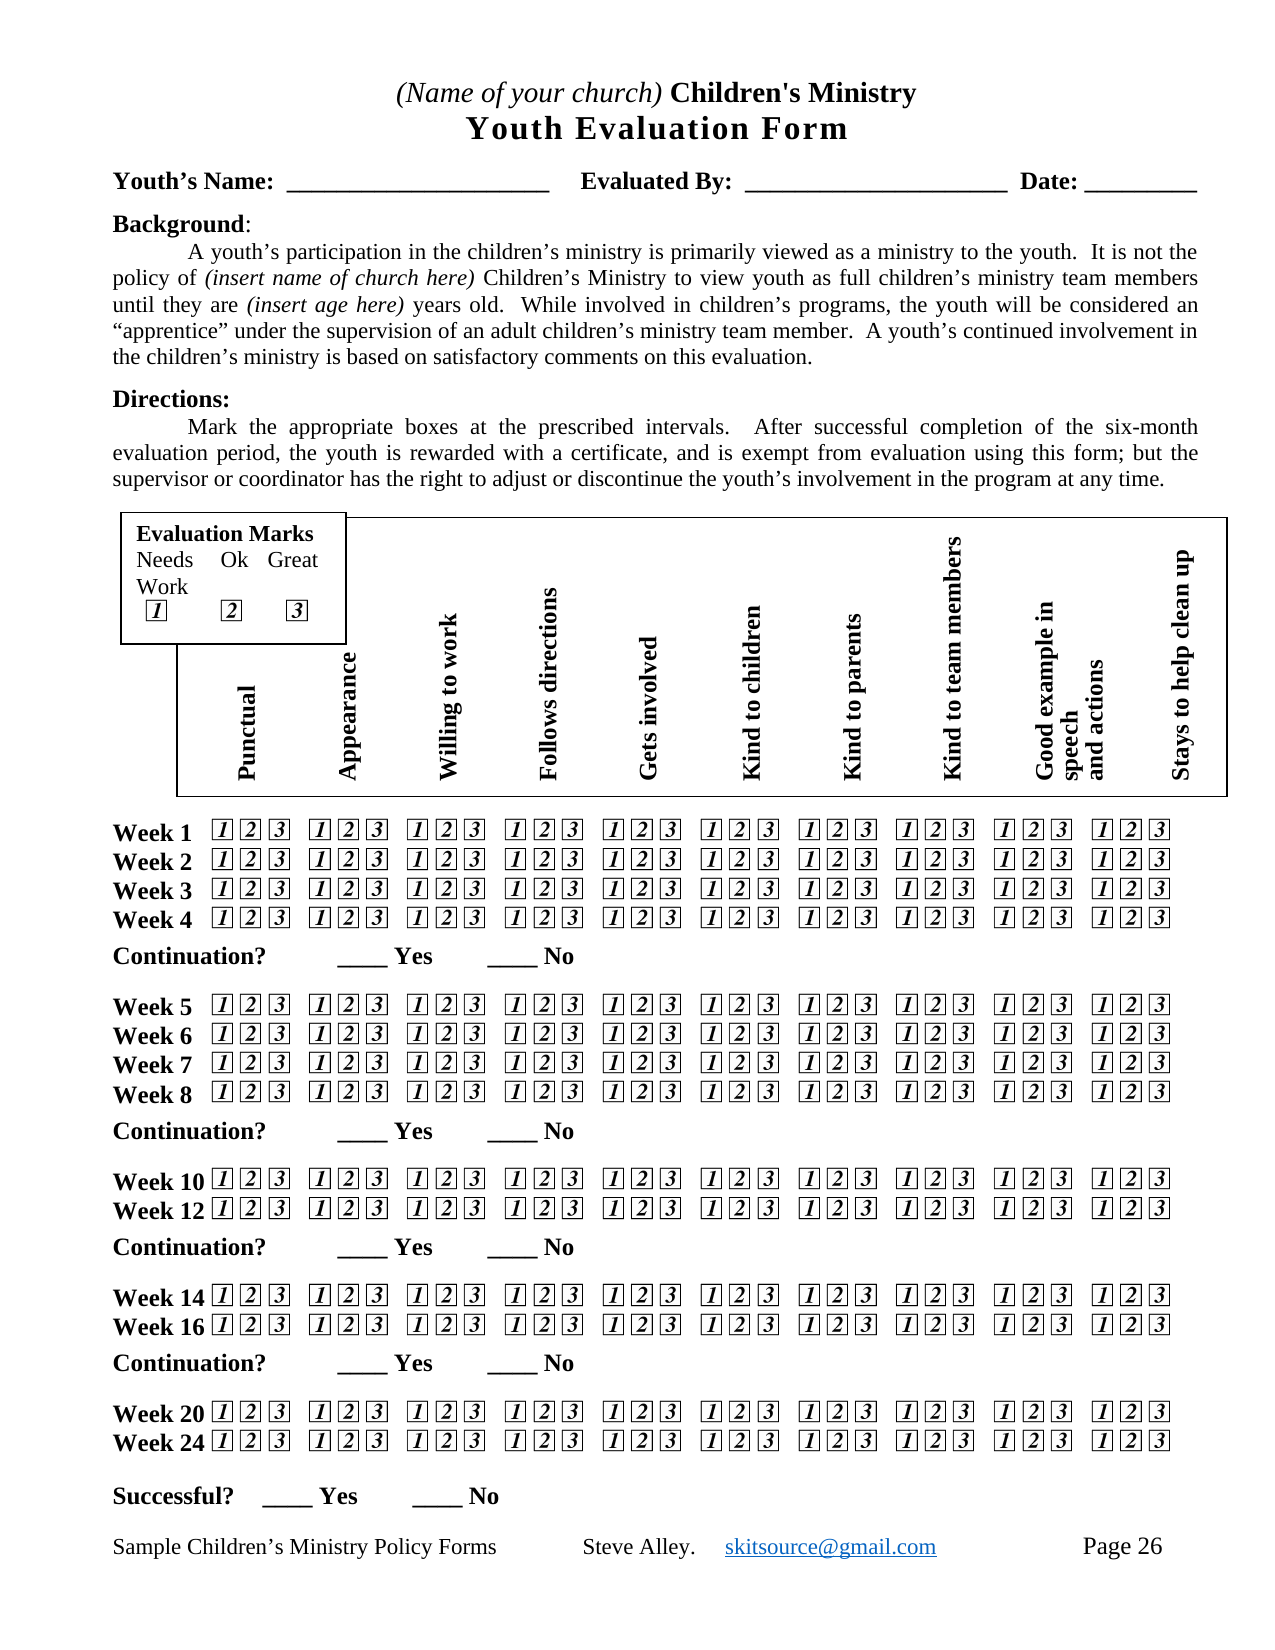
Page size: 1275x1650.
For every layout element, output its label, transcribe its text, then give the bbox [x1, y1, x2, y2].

subtitle Youth’s Name: _____________________ Evaluated By: _____________________ Date: _________ [112, 166, 1200, 195]
picture [1022, 993, 1045, 1016]
picture [630, 1080, 653, 1103]
picture [504, 1022, 527, 1045]
picture [308, 877, 332, 900]
picture [757, 906, 780, 929]
picture [854, 1197, 878, 1220]
picture [239, 877, 262, 900]
picture [700, 877, 723, 900]
picture [602, 1429, 625, 1452]
picture [1022, 1022, 1045, 1045]
picture [211, 1429, 234, 1452]
picture [798, 1051, 821, 1074]
picture [602, 1400, 625, 1423]
picture [602, 1022, 625, 1045]
picture [504, 1080, 527, 1103]
picture [1022, 1051, 1045, 1074]
picture [1050, 1400, 1073, 1423]
picture [561, 1197, 584, 1220]
picture [952, 1022, 975, 1045]
picture [602, 1313, 625, 1336]
picture [463, 1022, 486, 1045]
picture [924, 1283, 947, 1307]
picture [952, 1080, 975, 1103]
picture [952, 1167, 975, 1190]
picture [1091, 1429, 1114, 1452]
picture [659, 906, 682, 929]
picture [993, 877, 1016, 900]
picture [924, 818, 947, 841]
picture [211, 1313, 234, 1336]
picture [895, 848, 918, 871]
picture [895, 1080, 918, 1103]
picture [561, 877, 584, 900]
picture [337, 877, 360, 900]
picture [895, 818, 918, 841]
picture [406, 1080, 429, 1103]
picture [630, 1429, 653, 1452]
picture [308, 1197, 332, 1220]
picture [1050, 1022, 1073, 1045]
picture [533, 1429, 556, 1452]
picture [239, 1167, 262, 1190]
picture [854, 1080, 878, 1103]
picture [1120, 993, 1143, 1016]
picture [435, 1167, 458, 1190]
picture [268, 1197, 291, 1220]
picture [854, 1051, 878, 1074]
picture [211, 993, 234, 1016]
picture [952, 848, 975, 871]
picture [798, 877, 821, 900]
picture [757, 877, 780, 900]
picture [630, 877, 653, 900]
picture [504, 1400, 527, 1423]
picture [757, 1283, 780, 1307]
picture [993, 1429, 1016, 1452]
picture [700, 993, 723, 1016]
picture [1091, 993, 1114, 1016]
picture [435, 877, 458, 900]
picture [211, 1080, 234, 1103]
picture [337, 1400, 360, 1423]
picture [365, 1283, 388, 1307]
picture [1022, 1429, 1045, 1452]
picture [659, 1022, 682, 1045]
picture [854, 1429, 878, 1452]
picture [659, 993, 682, 1016]
picture [700, 906, 723, 929]
picture [211, 906, 234, 929]
picture [1148, 877, 1171, 900]
picture [239, 1400, 262, 1423]
picture [561, 1283, 584, 1307]
picture [630, 906, 653, 929]
picture [561, 818, 584, 841]
picture [239, 1051, 262, 1074]
picture [728, 1197, 751, 1220]
picture [826, 818, 849, 841]
picture [602, 848, 625, 871]
picture [924, 993, 947, 1016]
picture [1120, 1283, 1143, 1307]
picture [700, 1022, 723, 1045]
text Successful? ____ Yes ____ No [112, 1486, 1200, 1509]
picture [728, 877, 751, 900]
picture [268, 1429, 291, 1452]
picture [798, 1022, 821, 1045]
picture [435, 1080, 458, 1103]
picture [1091, 906, 1114, 929]
picture [1120, 1429, 1143, 1452]
picture [365, 1080, 388, 1103]
picture [826, 993, 849, 1016]
picture [854, 1022, 878, 1045]
picture [211, 848, 234, 871]
picture [826, 848, 849, 871]
picture [728, 1429, 751, 1452]
picture [1050, 818, 1073, 841]
picture [728, 1313, 751, 1336]
picture [854, 906, 878, 929]
picture [365, 1167, 388, 1190]
picture [337, 1429, 360, 1452]
picture [1050, 1051, 1073, 1074]
picture [463, 818, 486, 841]
picture [952, 818, 975, 841]
picture [1022, 818, 1045, 841]
picture [337, 1167, 360, 1190]
picture [406, 1313, 429, 1336]
picture [504, 1429, 527, 1452]
picture [1091, 877, 1114, 900]
picture [1022, 848, 1045, 871]
picture [924, 1400, 947, 1423]
picture [504, 1051, 527, 1074]
picture [757, 1022, 780, 1045]
picture [308, 1080, 332, 1103]
picture [463, 1429, 486, 1452]
picture [239, 1313, 262, 1336]
picture [728, 1051, 751, 1074]
picture [895, 1167, 918, 1190]
picture [757, 848, 780, 871]
picture [1120, 848, 1143, 871]
picture [337, 848, 360, 871]
picture [463, 1167, 486, 1190]
picture [504, 1313, 527, 1336]
picture [630, 993, 653, 1016]
picture [533, 848, 556, 871]
picture [504, 1197, 527, 1220]
picture [757, 1429, 780, 1452]
picture [435, 848, 458, 871]
picture [798, 993, 821, 1016]
picture [268, 1080, 291, 1103]
picture [659, 818, 682, 841]
picture [993, 1022, 1016, 1045]
picture [406, 818, 429, 841]
picture [924, 848, 947, 871]
picture [728, 1022, 751, 1045]
picture [798, 1429, 821, 1452]
picture [659, 1283, 682, 1307]
picture [952, 1051, 975, 1074]
picture [854, 848, 878, 871]
picture [924, 1197, 947, 1220]
picture [1120, 877, 1143, 900]
picture [308, 1022, 332, 1045]
picture [728, 1080, 751, 1103]
picture [854, 1313, 878, 1336]
picture [1091, 818, 1114, 841]
picture [406, 1167, 429, 1190]
picture [211, 1400, 234, 1423]
picture [630, 1197, 653, 1220]
picture [1148, 1197, 1171, 1220]
picture [239, 906, 262, 929]
picture [463, 993, 486, 1016]
picture [533, 1080, 556, 1103]
picture [435, 1313, 458, 1336]
picture [561, 1429, 584, 1452]
picture [1148, 1080, 1171, 1103]
picture [406, 1429, 429, 1452]
picture [993, 1080, 1016, 1103]
picture [1022, 1167, 1045, 1190]
picture [798, 1313, 821, 1336]
picture [337, 1080, 360, 1103]
picture [659, 1080, 682, 1103]
picture [365, 818, 388, 841]
picture [308, 848, 332, 871]
picture [826, 906, 849, 929]
picture [630, 848, 653, 871]
picture [728, 906, 751, 929]
picture [504, 1167, 527, 1190]
picture [435, 1429, 458, 1452]
picture [1148, 1429, 1171, 1452]
picture [700, 848, 723, 871]
picture [798, 1283, 821, 1307]
picture [220, 599, 243, 622]
picture [268, 1283, 291, 1307]
picture [337, 818, 360, 841]
picture [1120, 1197, 1143, 1220]
picture [239, 1283, 262, 1307]
picture [406, 1400, 429, 1423]
text Continuation? ____ Yes ____ No [112, 1121, 1200, 1144]
picture [895, 1313, 918, 1336]
picture [728, 818, 751, 841]
picture [211, 1022, 234, 1045]
picture [700, 1400, 723, 1423]
picture [700, 1051, 723, 1074]
picture [1050, 993, 1073, 1016]
picture [895, 1022, 918, 1045]
picture [308, 993, 332, 1016]
picture [1022, 906, 1045, 929]
picture [895, 1197, 918, 1220]
picture [1050, 1429, 1073, 1452]
picture [308, 1400, 332, 1423]
picture [1091, 1051, 1114, 1074]
picture [757, 1400, 780, 1423]
picture [337, 1283, 360, 1307]
picture [561, 993, 584, 1016]
picture [826, 1080, 849, 1103]
picture [630, 1283, 653, 1307]
picture [728, 848, 751, 871]
text Continuation? ____ Yes ____ No [112, 946, 1200, 969]
picture [924, 906, 947, 929]
picture [659, 877, 682, 900]
picture [602, 1167, 625, 1190]
picture [561, 906, 584, 929]
picture [757, 1167, 780, 1190]
picture [435, 818, 458, 841]
picture [463, 848, 486, 871]
picture [533, 1051, 556, 1074]
picture [993, 993, 1016, 1016]
picture [239, 1080, 262, 1103]
picture [826, 1167, 849, 1190]
picture [602, 993, 625, 1016]
picture [630, 1022, 653, 1045]
picture [504, 993, 527, 1016]
picture [463, 906, 486, 929]
picture [337, 1051, 360, 1074]
picture [659, 1197, 682, 1220]
picture [798, 1197, 821, 1220]
picture [337, 993, 360, 1016]
picture [854, 1400, 878, 1423]
picture [337, 1197, 360, 1220]
picture [365, 993, 388, 1016]
picture [406, 877, 429, 900]
picture [1148, 1313, 1171, 1336]
picture [728, 1283, 751, 1307]
picture [239, 848, 262, 871]
picture [1050, 1080, 1073, 1103]
picture [365, 906, 388, 929]
picture [268, 1051, 291, 1074]
picture [602, 1197, 625, 1220]
picture [700, 1313, 723, 1336]
subtitle Youth Evaluation Form [112, 108, 1200, 147]
picture [533, 1283, 556, 1307]
picture [533, 993, 556, 1016]
picture [435, 1197, 458, 1220]
picture [659, 848, 682, 871]
picture [211, 1051, 234, 1074]
picture [561, 1400, 584, 1423]
picture [798, 1167, 821, 1190]
picture [1120, 906, 1143, 929]
picture [952, 1400, 975, 1423]
picture [504, 818, 527, 841]
picture [308, 1283, 332, 1307]
picture [924, 1167, 947, 1190]
picture [798, 848, 821, 871]
picture [826, 1197, 849, 1220]
picture [435, 1022, 458, 1045]
text Continuation? ____ Yes ____ No [112, 1353, 1200, 1376]
picture [1148, 848, 1171, 871]
picture [1091, 1313, 1114, 1336]
picture [854, 818, 878, 841]
picture [895, 1429, 918, 1452]
picture [211, 818, 234, 841]
picture [365, 1313, 388, 1336]
picture [1091, 848, 1114, 871]
picture [1148, 906, 1171, 929]
picture [630, 1313, 653, 1336]
picture [1050, 1313, 1073, 1336]
picture [630, 1400, 653, 1423]
picture [700, 1080, 723, 1103]
picture [659, 1167, 682, 1190]
picture [952, 906, 975, 929]
picture [630, 1167, 653, 1190]
picture [406, 848, 429, 871]
picture [924, 877, 947, 900]
text Mark the appropriate boxes at the prescribed intervals. After successful completion of the six-month evaluation period, the youth is rewarded with a certificate, and is exempt from evaluation using this form; but the supervisor or coordinator has the right to adjust or discontinue the youth’s involvement in the program at any time. [112, 413, 1200, 492]
picture [561, 848, 584, 871]
picture [1120, 1022, 1143, 1045]
title (Name of your church) Children's Ministry [112, 75, 1200, 108]
text Continuation? ____ Yes ____ No [112, 1237, 1200, 1260]
picture [406, 1197, 429, 1220]
picture [952, 1429, 975, 1452]
picture [211, 1167, 234, 1190]
picture [268, 1313, 291, 1336]
picture [924, 1080, 947, 1103]
picture [561, 1051, 584, 1074]
picture [798, 906, 821, 929]
picture [533, 906, 556, 929]
picture [435, 1283, 458, 1307]
picture [308, 1313, 332, 1336]
picture [1091, 1283, 1114, 1307]
picture [365, 1022, 388, 1045]
picture [1120, 1313, 1143, 1336]
picture [659, 1051, 682, 1074]
picture [1022, 877, 1045, 900]
picture [993, 818, 1016, 841]
picture [757, 1080, 780, 1103]
picture [268, 818, 291, 841]
picture [1091, 1022, 1114, 1045]
picture [700, 1167, 723, 1190]
picture [435, 906, 458, 929]
picture [952, 877, 975, 900]
picture [406, 1022, 429, 1045]
picture [268, 848, 291, 871]
picture [533, 1167, 556, 1190]
picture [1022, 1080, 1045, 1103]
picture [239, 1022, 262, 1045]
picture [463, 1080, 486, 1103]
picture [826, 1400, 849, 1423]
picture [211, 1283, 234, 1307]
picture [700, 1429, 723, 1452]
picture [1050, 906, 1073, 929]
picture [308, 1051, 332, 1074]
picture [952, 993, 975, 1016]
picture [463, 1313, 486, 1336]
picture [145, 599, 168, 622]
picture [406, 1283, 429, 1307]
picture [1091, 1167, 1114, 1190]
picture [826, 1313, 849, 1336]
picture [1050, 1283, 1073, 1307]
picture [602, 877, 625, 900]
picture [924, 1429, 947, 1452]
picture [504, 1283, 527, 1307]
picture [1050, 1197, 1073, 1220]
picture [268, 906, 291, 929]
picture [561, 1167, 584, 1190]
picture [659, 1400, 682, 1423]
picture [630, 1051, 653, 1074]
picture [561, 1022, 584, 1045]
picture [365, 1051, 388, 1074]
picture [728, 1167, 751, 1190]
picture [826, 877, 849, 900]
picture [924, 1022, 947, 1045]
picture [728, 993, 751, 1016]
picture [239, 993, 262, 1016]
picture [1022, 1313, 1045, 1336]
picture [1091, 1197, 1114, 1220]
picture [659, 1429, 682, 1452]
picture [895, 993, 918, 1016]
picture [924, 1313, 947, 1336]
picture [268, 1400, 291, 1423]
picture [993, 1167, 1016, 1190]
picture [308, 1429, 332, 1452]
picture [700, 1283, 723, 1307]
picture [365, 1429, 388, 1452]
picture [463, 1197, 486, 1220]
picture [826, 1051, 849, 1074]
picture [1148, 1051, 1171, 1074]
picture [435, 993, 458, 1016]
picture [1120, 1167, 1143, 1190]
picture [993, 1283, 1016, 1307]
picture [504, 877, 527, 900]
picture [211, 877, 234, 900]
picture [1148, 818, 1171, 841]
picture [757, 1197, 780, 1220]
picture [337, 906, 360, 929]
picture [1091, 1080, 1114, 1103]
picture [952, 1313, 975, 1336]
picture [602, 818, 625, 841]
picture [895, 1283, 918, 1307]
picture [895, 877, 918, 900]
picture [533, 818, 556, 841]
picture [757, 1051, 780, 1074]
picture [854, 1283, 878, 1307]
picture [533, 877, 556, 900]
picture [630, 818, 653, 841]
picture [239, 1197, 262, 1220]
picture [1148, 1022, 1171, 1045]
picture [993, 1400, 1016, 1423]
picture [365, 848, 388, 871]
picture [757, 993, 780, 1016]
picture [239, 1429, 262, 1452]
picture [463, 1051, 486, 1074]
picture [798, 818, 821, 841]
picture [533, 1313, 556, 1336]
picture [602, 906, 625, 929]
picture [993, 1197, 1016, 1220]
picture [435, 1400, 458, 1423]
picture [952, 1197, 975, 1220]
picture [504, 848, 527, 871]
picture [463, 1400, 486, 1423]
picture [659, 1313, 682, 1336]
picture [1148, 1283, 1171, 1307]
picture [268, 1022, 291, 1045]
picture [337, 1313, 360, 1336]
picture [826, 1022, 849, 1045]
picture [463, 1283, 486, 1307]
picture [239, 818, 262, 841]
picture [1022, 1197, 1045, 1220]
picture [1120, 1080, 1143, 1103]
picture [211, 1197, 234, 1220]
picture [406, 993, 429, 1016]
picture [895, 906, 918, 929]
picture [308, 818, 332, 841]
picture [1120, 818, 1143, 841]
picture [700, 818, 723, 841]
picture [504, 906, 527, 929]
text A youth’s participation in the children’s ministry is primarily viewed as a ministry to the youth. It is not the policy of (insert name of church here) Children’s Ministry to view youth as full children’s ministry team members until they are (insert age here) years old. While involved in children’s programs, the youth will be considered an “apprentice” under the supervision of an adult children’s ministry team member. A youth’s continued involvement in the children’s ministry is based on satisfactory comments on this evaluation. [112, 238, 1200, 370]
picture [993, 1051, 1016, 1074]
picture [1022, 1283, 1045, 1307]
picture [728, 1400, 751, 1423]
picture [365, 1197, 388, 1220]
picture [1120, 1051, 1143, 1074]
picture [406, 906, 429, 929]
picture [463, 877, 486, 900]
picture [1120, 1400, 1143, 1423]
text Background: [112, 209, 1200, 238]
picture [308, 906, 332, 929]
picture [1148, 1167, 1171, 1190]
picture [602, 1051, 625, 1074]
picture [286, 599, 309, 622]
picture [1091, 1400, 1114, 1423]
picture [268, 1167, 291, 1190]
picture [337, 1022, 360, 1045]
picture [952, 1283, 975, 1307]
picture [561, 1080, 584, 1103]
picture [993, 1313, 1016, 1336]
picture [1050, 848, 1073, 871]
picture [1050, 1167, 1073, 1190]
picture [533, 1197, 556, 1220]
picture [406, 1051, 429, 1074]
picture [993, 906, 1016, 929]
picture [561, 1313, 584, 1336]
picture [602, 1080, 625, 1103]
picture [1022, 1400, 1045, 1423]
picture [854, 877, 878, 900]
picture [365, 877, 388, 900]
picture [854, 993, 878, 1016]
picture [602, 1283, 625, 1307]
picture [1148, 1400, 1171, 1423]
picture [826, 1283, 849, 1307]
picture [826, 1429, 849, 1452]
picture [798, 1400, 821, 1423]
picture [924, 1051, 947, 1074]
picture [700, 1197, 723, 1220]
picture [798, 1080, 821, 1103]
picture [435, 1051, 458, 1074]
picture [308, 1167, 332, 1190]
picture [993, 848, 1016, 871]
picture [1050, 877, 1073, 900]
picture [1148, 993, 1171, 1016]
picture [533, 1022, 556, 1045]
picture [365, 1400, 388, 1423]
text Directions: [112, 384, 1200, 413]
picture [895, 1051, 918, 1074]
picture [268, 993, 291, 1016]
picture [757, 818, 780, 841]
picture [533, 1400, 556, 1423]
picture [757, 1313, 780, 1336]
picture [854, 1167, 878, 1190]
picture [895, 1400, 918, 1423]
picture [268, 877, 291, 900]
